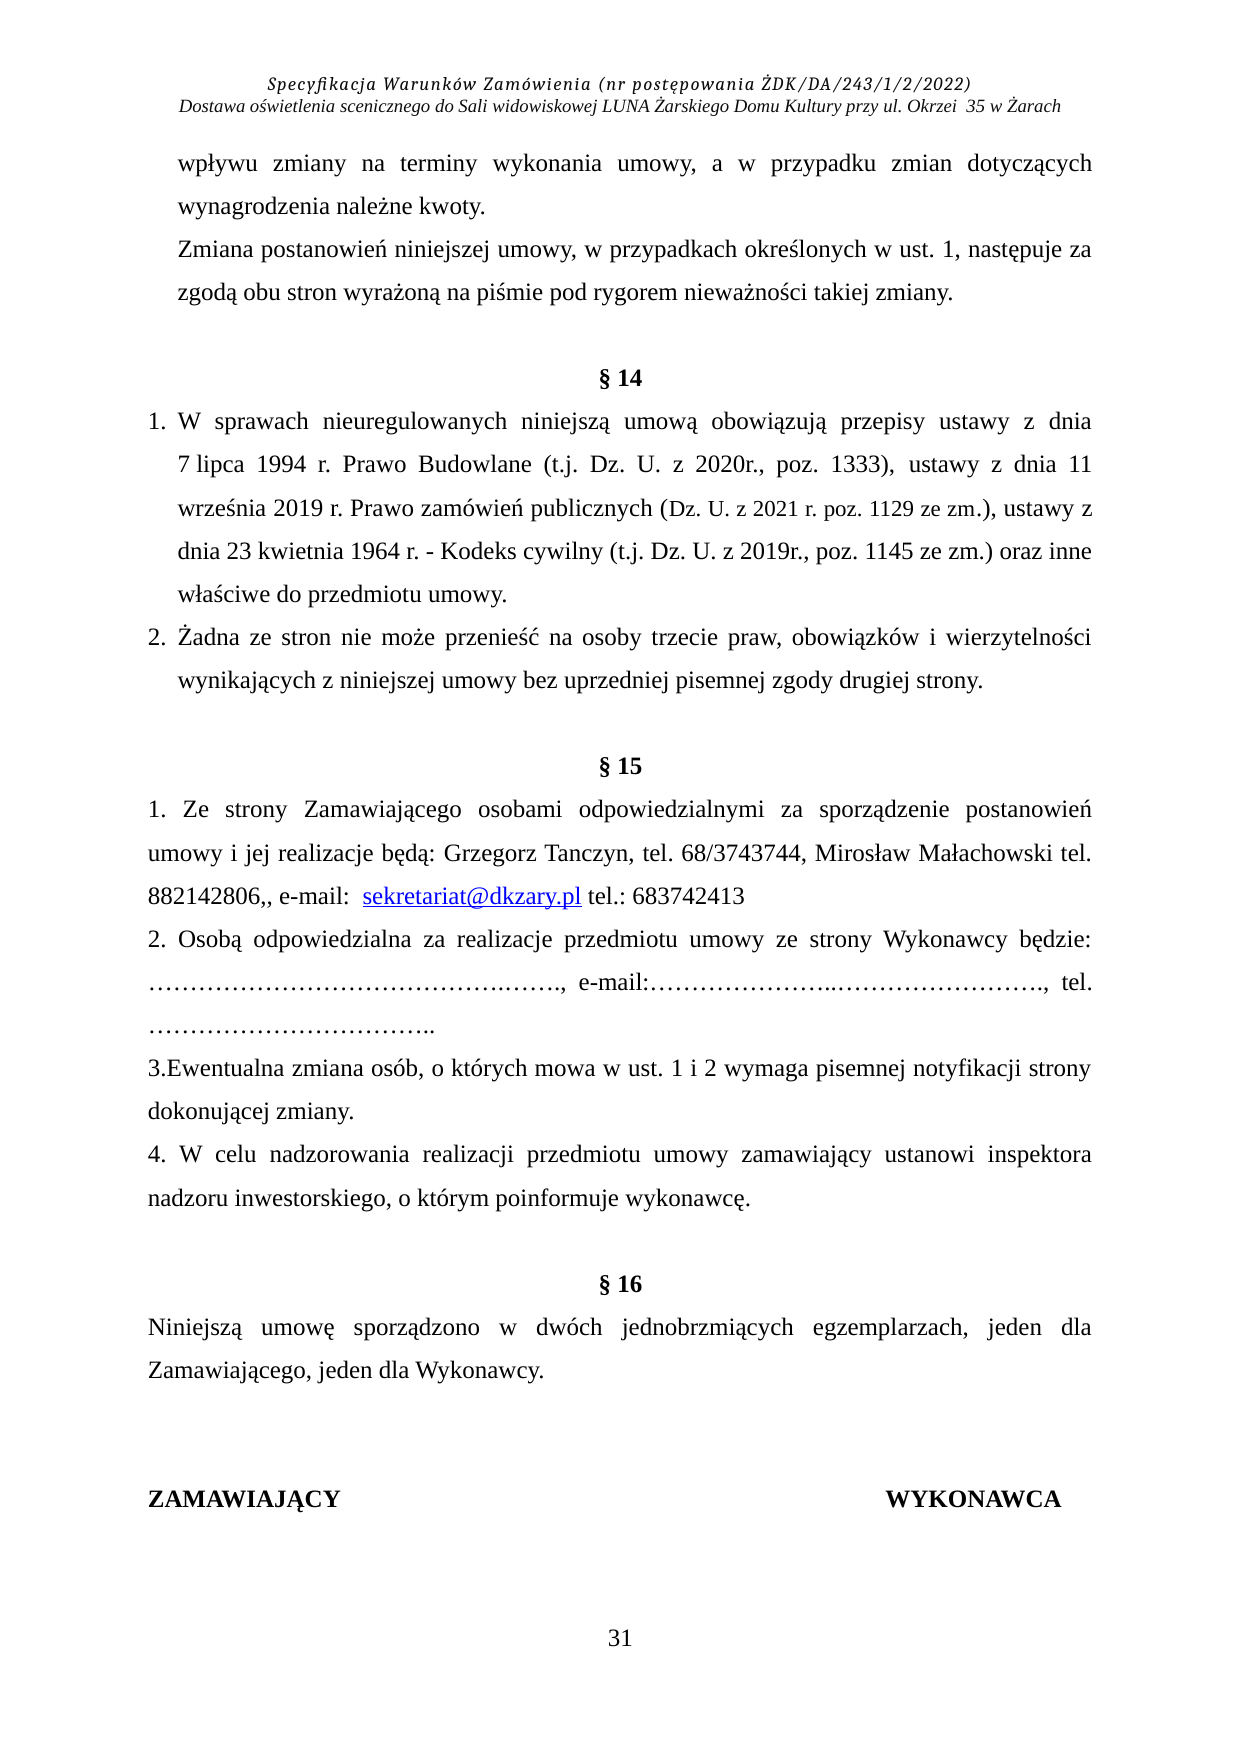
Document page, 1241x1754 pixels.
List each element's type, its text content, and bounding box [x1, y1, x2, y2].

text 1. Ze strony Zamawiającego osobami odpowiedzialnymi za sporządzenie postanowień umowy i jej realizacje będą: Grzegorz Tanczyn, tel. 68/3743744, Mirosław Małachowski tel. 882142806,, e-mail: sekretariat@dkzary.pl tel.: 683742413 [148, 794, 1093, 909]
text Zmiana postanowień niniejszej umowy, w przypadkach określonych w ust. 1, następuje za zgodą obu stron wyrażoną na piśmie pod rygorem nieważności takiej zmiany. [177, 234, 1093, 306]
list W sprawach nieuregulowanych niniejszą umową obowiązują przepisy ustawy z dnia 7 lipca 1994 r. Prawo Budowlane (t.j. Dz. U. z 2020r., poz. 1333), ustawy z dnia 11 września 2019 r. Prawo zamówień publicznych (Dz. U. z 2021 r. poz. 1129 ze zm.), ustawy z dnia 23 kwietnia 1964 r. - Kodeks cywilny (t.j. Dz. U. z 2019r., poz. 1145 ze zm.) oraz inne właściwe do przedmiotu umowy. [148, 406, 1093, 608]
text § 16 [148, 1269, 1093, 1298]
text ZAMAWIAJĄCY WYKONAWCA [148, 1484, 1093, 1513]
text § 15 [148, 751, 1093, 780]
text 2. Osobą odpowiedzialna za realizacje przedmiotu umowy ze strony Wykonawcy będzie: …………………………………….……., e-mail:…………………..……………………., tel. …………………………….. [148, 924, 1093, 1039]
text 4. W celu nadzorowania realizacji przedmiotu umowy zamawiający ustanowi inspektora nadzoru inwestorskiego, o którym poinformuje wykonawcę. [148, 1139, 1093, 1211]
text Niniejszą umowę sporządzono w dwóch jednobrzmiących egzemplarzach, jeden dla Zamawiającego, jeden dla Wykonawcy. [148, 1312, 1093, 1384]
text 3.Ewentualna zmiana osób, o których mowa w ust. 1 i 2 wymaga pisemnej notyfikacji strony dokonującej zmiany. [148, 1053, 1093, 1125]
list Żadna ze stron nie może przenieść na osoby trzecie praw, obowiązków i wierzytelności wynikających z niniejszej umowy bez uprzedniej pisemnej zgody drugiej strony. [148, 622, 1093, 694]
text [177, 148, 1093, 219]
text § 14 [148, 363, 1093, 392]
